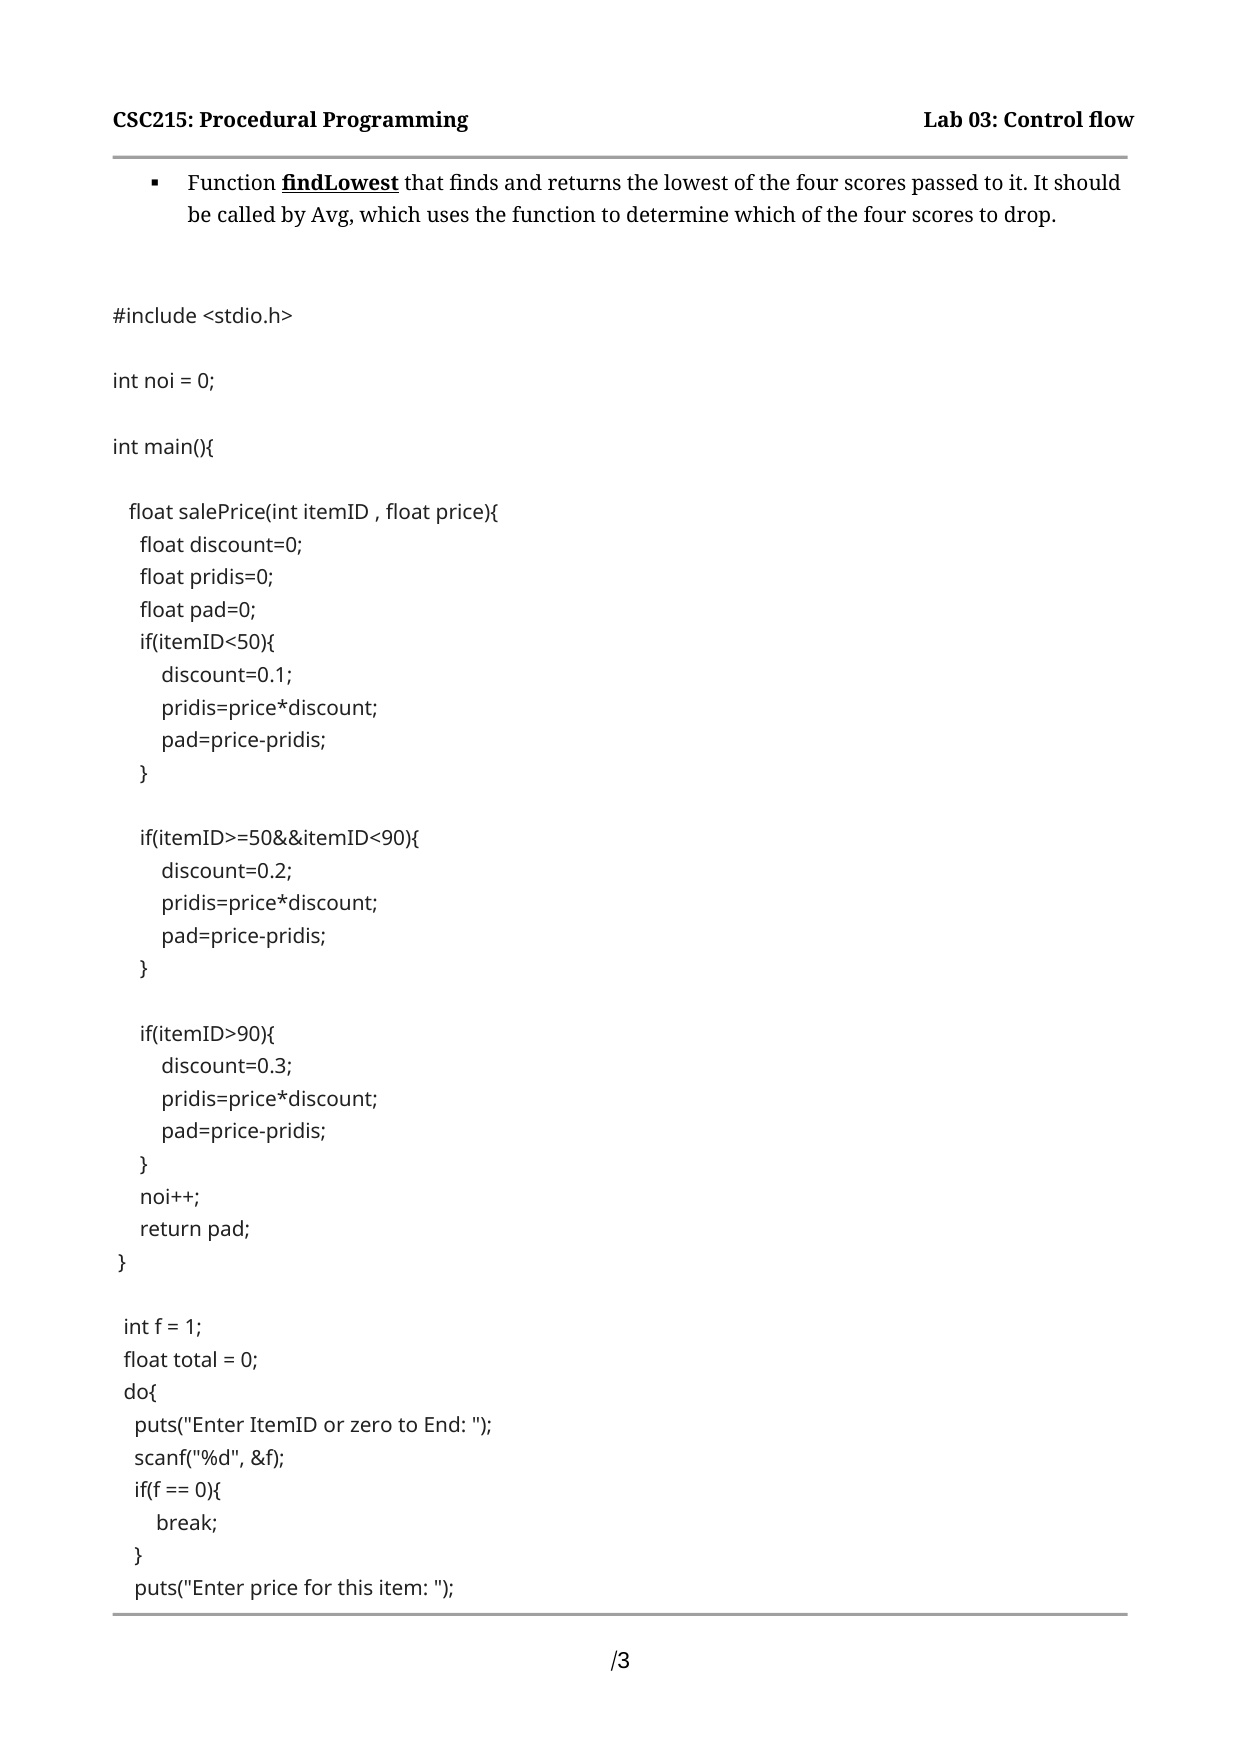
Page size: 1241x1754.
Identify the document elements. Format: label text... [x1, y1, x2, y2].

list Function findLowest that finds and returns the lowest of the four scores passed to it. It should be called by Avg, which uses the function to determine which of the four scores to drop. [150, 168, 1128, 229]
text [112, 269, 1128, 1601]
